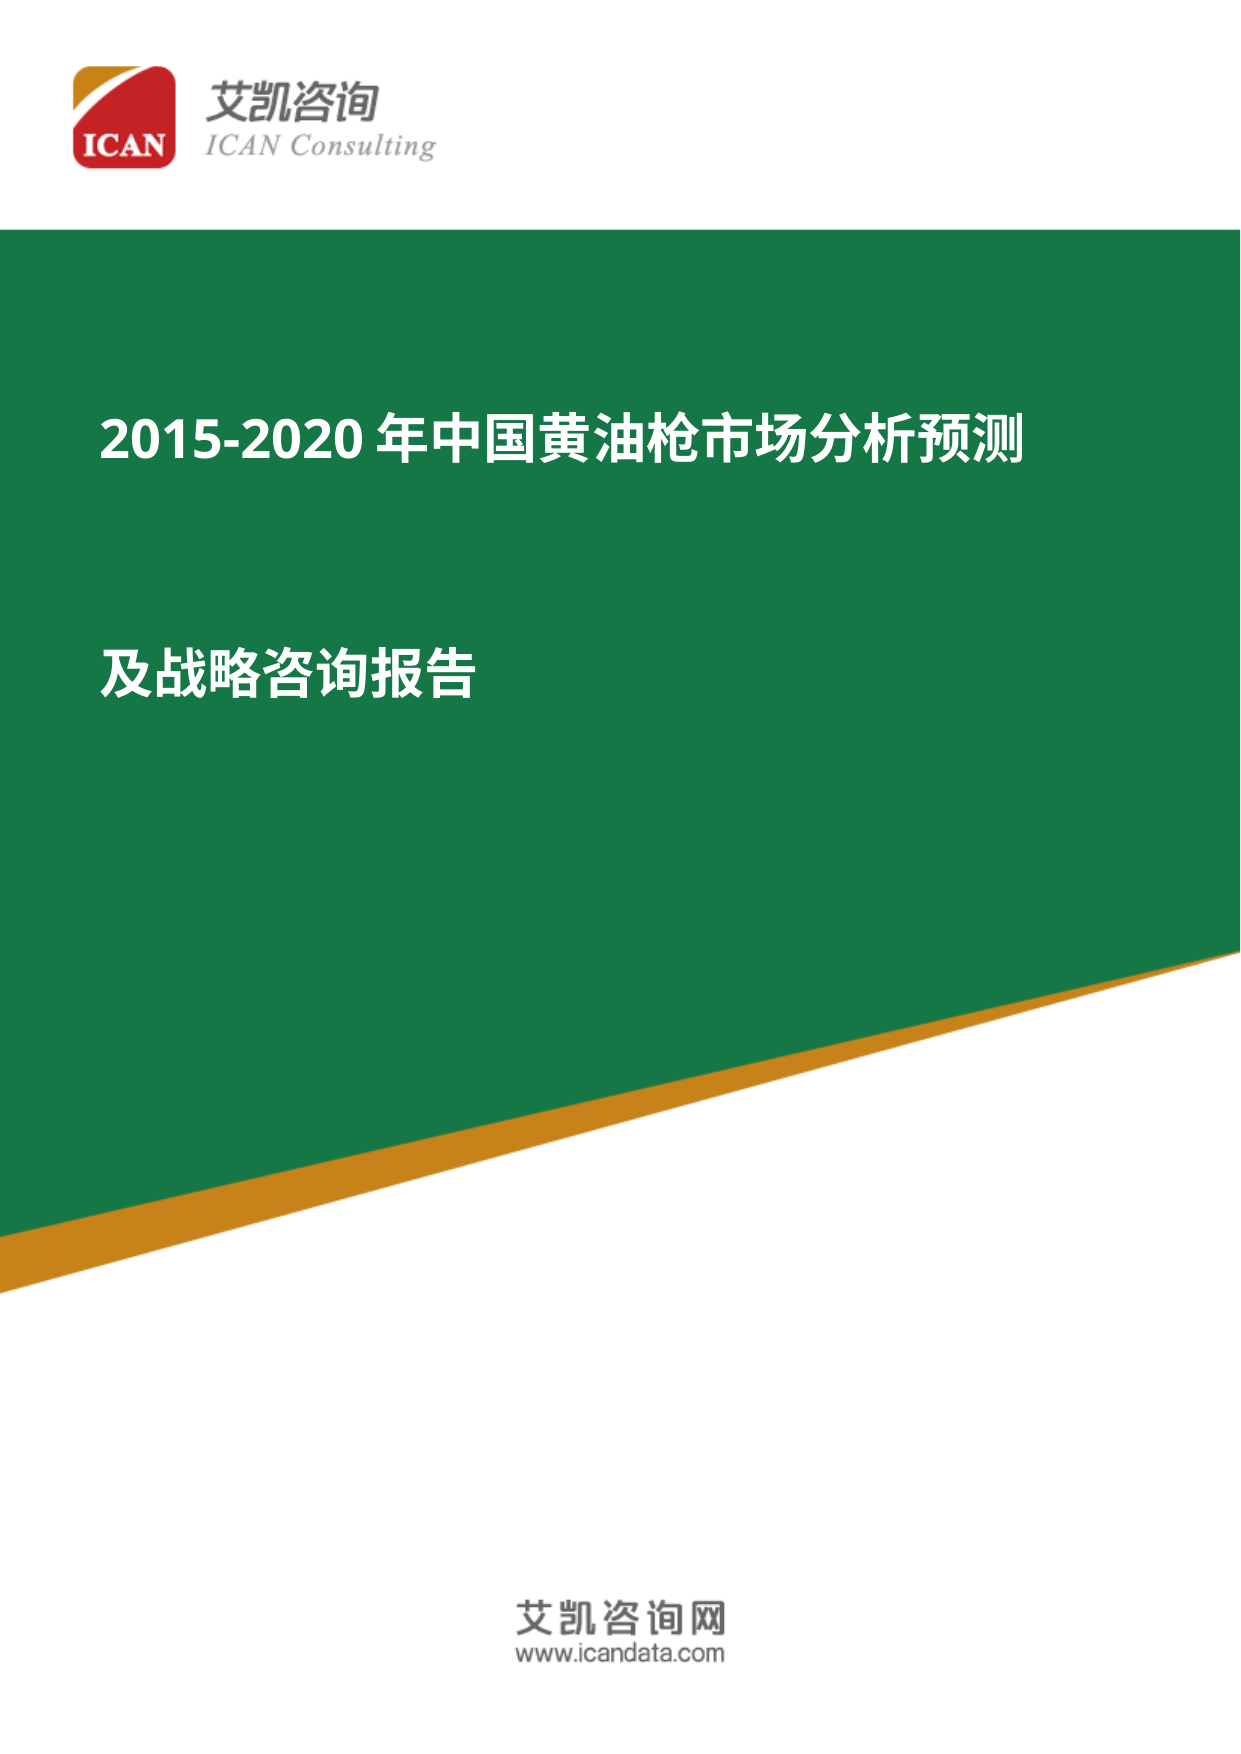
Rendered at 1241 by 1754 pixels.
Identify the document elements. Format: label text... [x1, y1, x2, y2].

subtitle 2015-2020年中国黄油枪市场分析预测及战略咨询报告 [99, 386, 1053, 718]
picture [0, 5, 1241, 1754]
